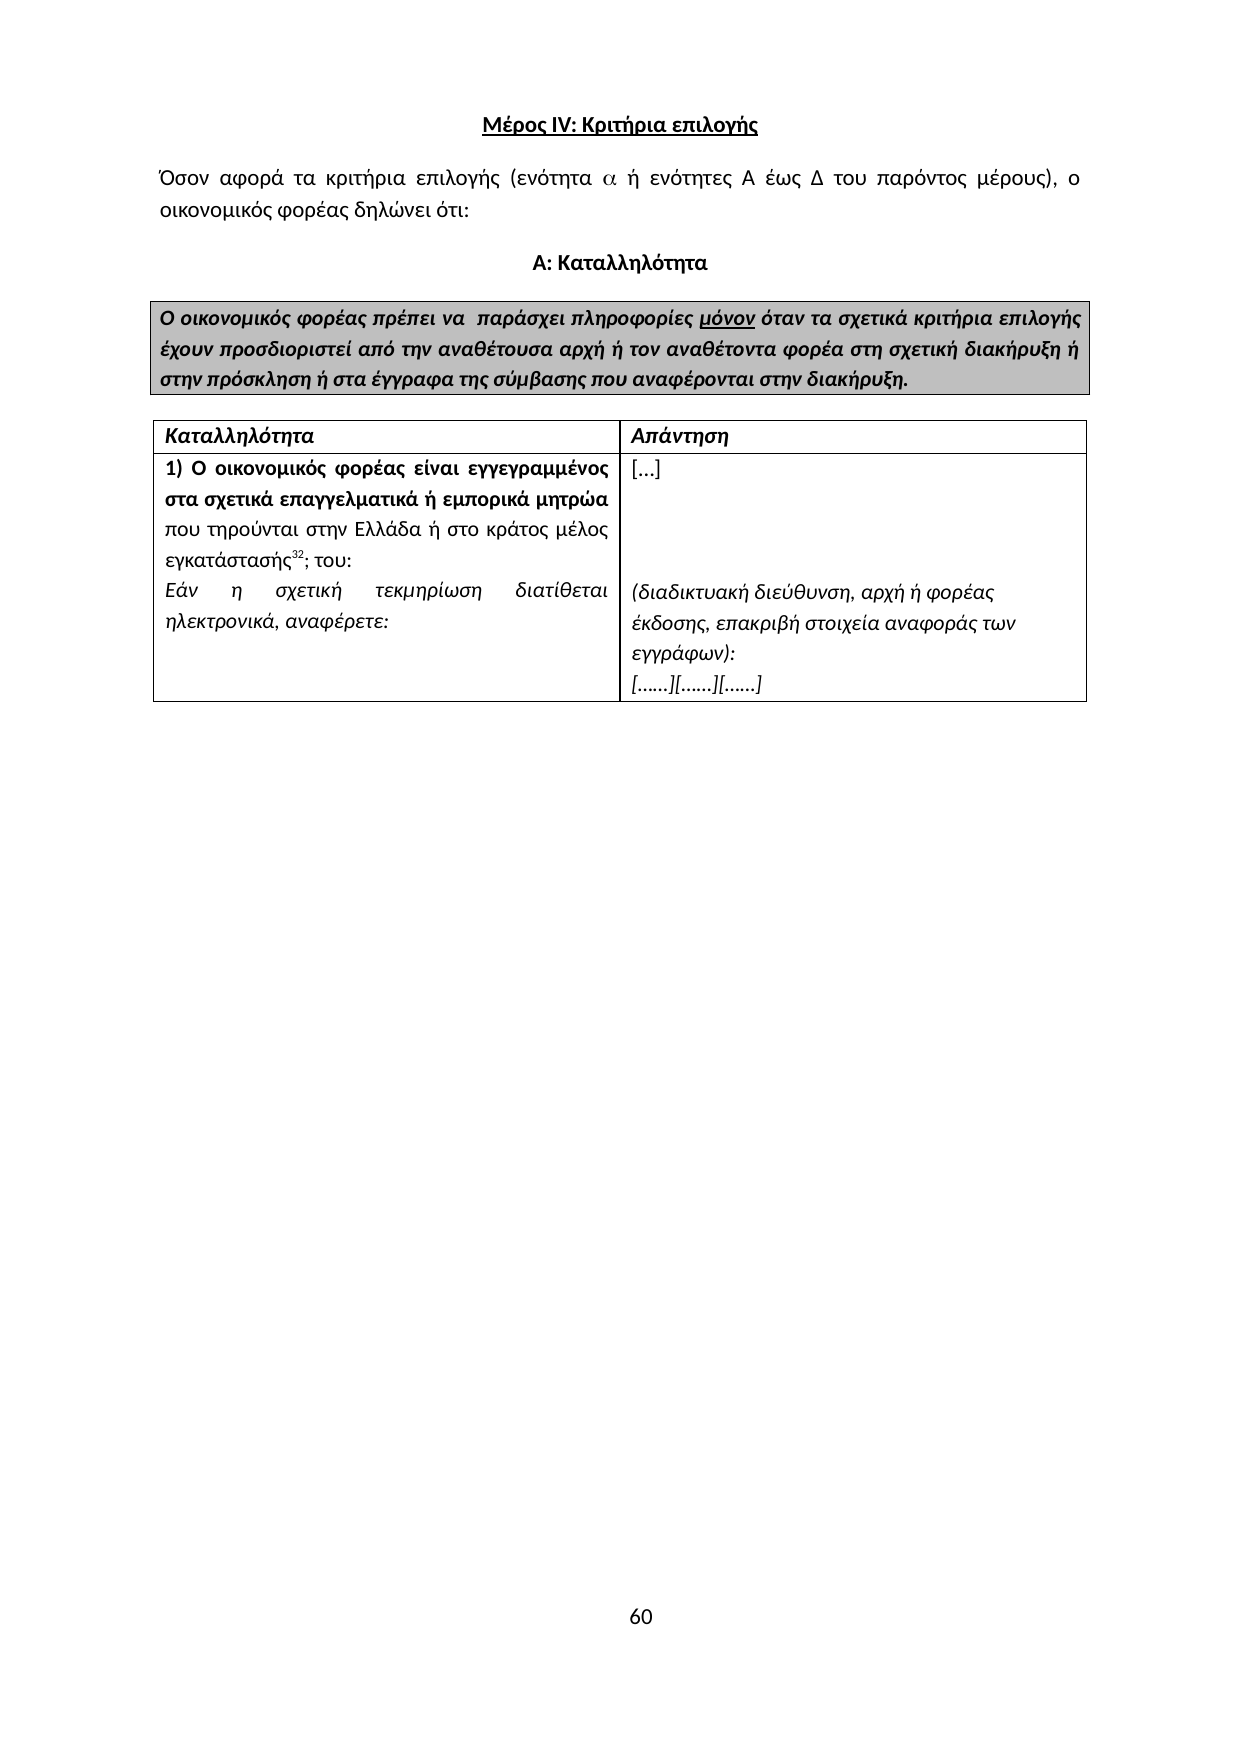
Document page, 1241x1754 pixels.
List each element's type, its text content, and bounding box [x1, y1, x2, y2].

text Όσον αφορά τα κριτήρια επιλογής (ενότητα  ή ενότητες Α έως Δ του παρόντος μέρους), ο οικονομικός φορέας δηλώνει ότι: [159, 163, 1081, 223]
table_cell […] (διαδικτυακή διεύθυνση, αρχή ή φορέας έκδοσης, επακριβή στοιχεία αναφοράς των εγγράφων): [……][……][……] [621, 454, 1086, 701]
table_header Καταλληλότητα [154, 421, 619, 453]
text Α: Καταλληλότητα [159, 248, 1081, 276]
text Μέρος IV: Κριτήρια επιλογής [159, 110, 1081, 138]
table_cell 1) Ο οικονομικός φορέας είναι εγγεγραμμένος στα σχετικά επαγγελματικά ή εμπορικά μητρώα που τηρούνται στην Ελλάδα ή στο κράτος μέλος εγκατάστασής; του: Εάν η σχετική τεκμηρίωση διατίθεται ηλεκτρονικά, αναφέρετε: [154, 454, 619, 701]
text Ο οικονομικός φορέας πρέπει να παράσχει πληροφορίες μόνον όταν τα σχετικά κριτήρια επιλογής έχουν προσδιοριστεί από την αναθέτουσα αρχή ή τον αναθέτοντα φορέα στη σχετική διακήρυξη ή στην πρόσκληση ή στα έγγραφα της σύμβασης που αναφέρονται στην διακήρυξη. [151, 302, 1089, 394]
table_header Απάντηση [621, 421, 1086, 453]
